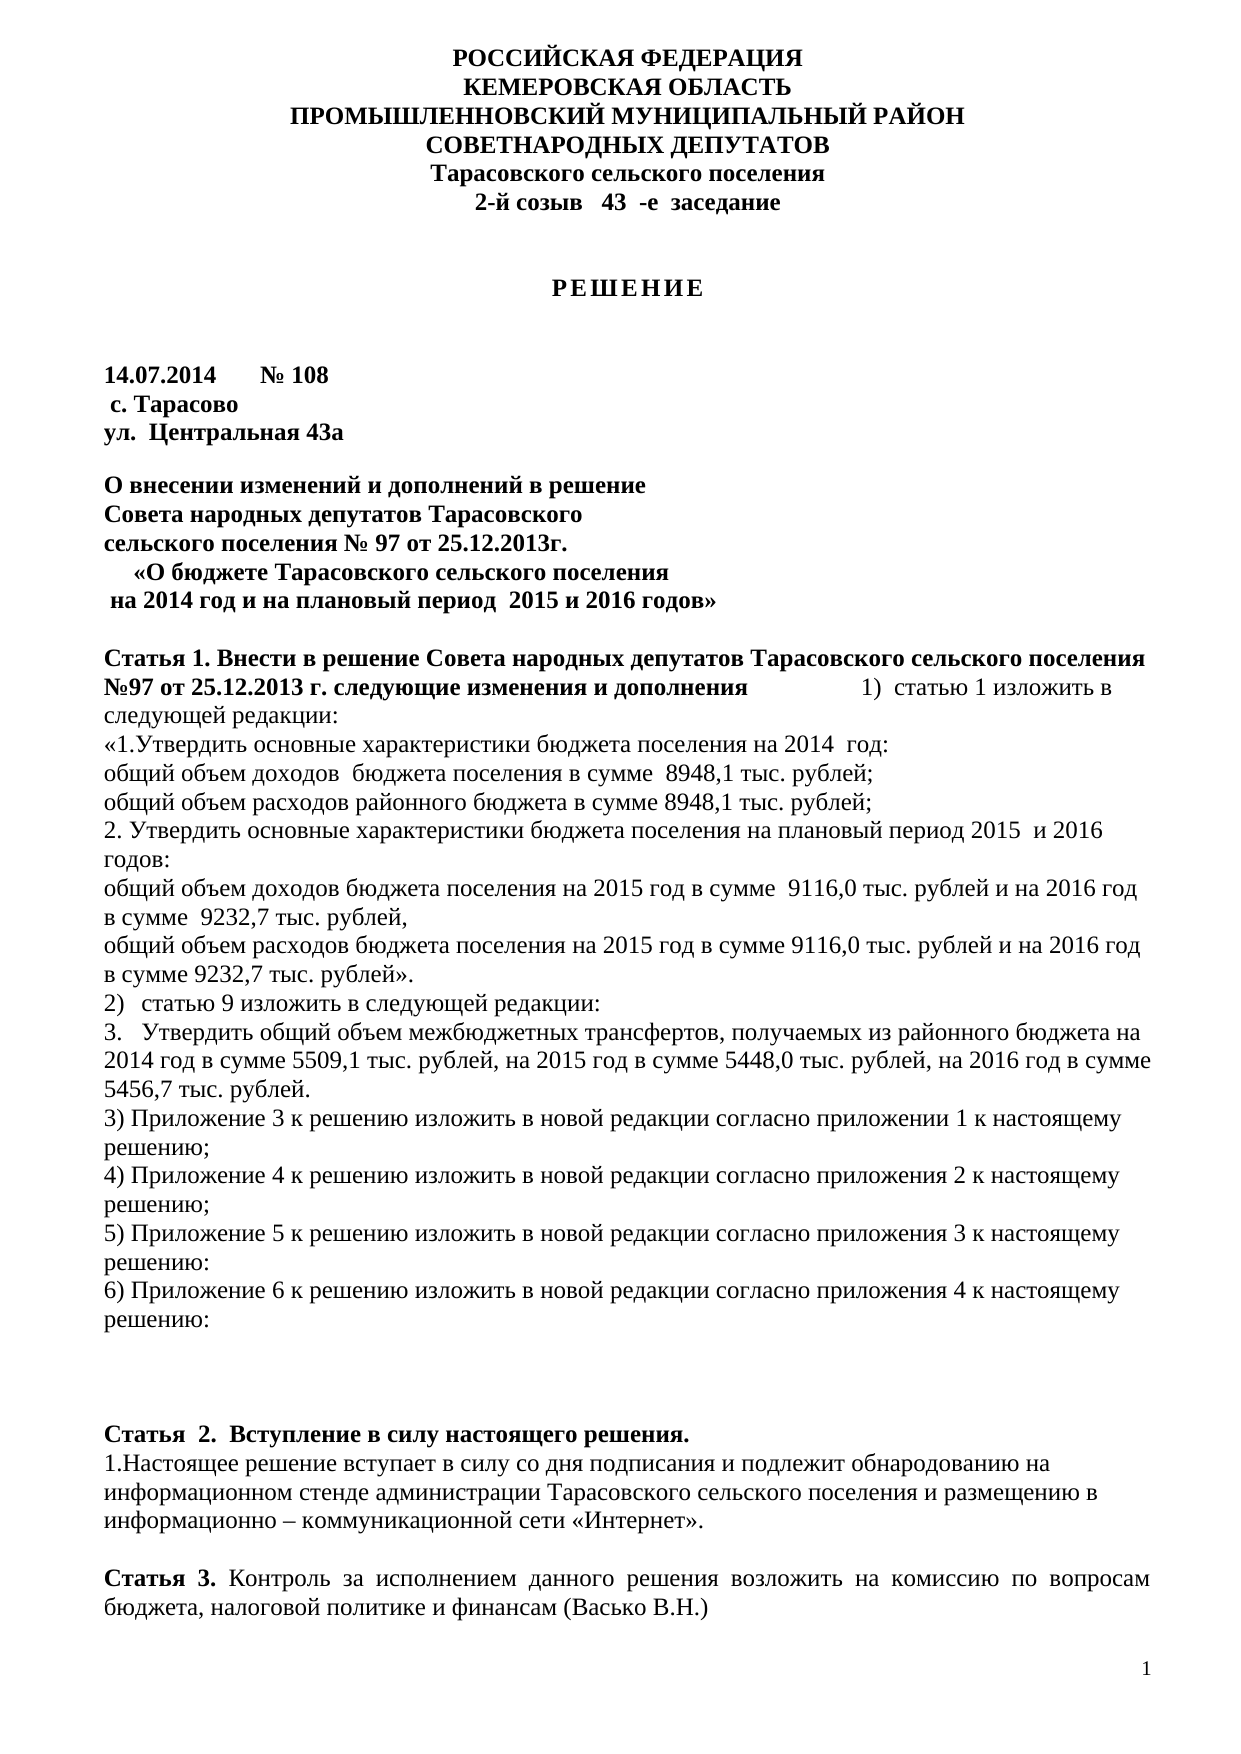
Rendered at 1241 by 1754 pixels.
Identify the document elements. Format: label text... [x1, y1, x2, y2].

text общий объем доходов бюджета поселения на 2015 год в сумме 9116,0 тыс. рублей и на 2016 год в сумме 9232,7 тыс. рублей, [103, 873, 1152, 930]
text Тарасовского сельского поселения [103, 158, 1152, 187]
text 2. Утвердить основные характеристики бюджета поселения на плановый период 2015 и 2016 годов: [103, 815, 1152, 873]
text «1.Утвердить основные характеристики бюджета поселения на 2014 год: [103, 729, 1152, 758]
title КЕМЕРОВСКАЯ ОБЛАСТЬ [103, 72, 1152, 101]
text СОВЕТНАРОДНЫХ ДЕПУТАТОВ [103, 130, 1152, 158]
text 3) Приложение 3 к решению изложить в новой редакции согласно приложении 1 к настоящему решению; [103, 1103, 1152, 1160]
text 5) Приложение 5 к решению изложить в новой редакции согласно приложения 3 к настоящему решению: [103, 1218, 1152, 1275]
text 2-й созыв 43 -е заседание [103, 187, 1152, 216]
title РОССИЙСКАЯ ФЕДЕРАЦИЯ [103, 43, 1152, 72]
text 1.Настоящее решение вступает в силу со дня подписания и подлежит обнародованию на информационном стенде администрации Тарасовского сельского поселения и размещению в информационно – коммуникационной сети «Интернет». [103, 1448, 1152, 1534]
text Совета народных депутатов Тарасовского [103, 499, 1152, 528]
text на 2014 год и на плановый период 2015 и 2016 годов» [103, 585, 1152, 614]
text общий объем доходов бюджета поселения в сумме 8948,1 тыс. рублей; [103, 758, 1152, 787]
text РЕШЕНИЕ [103, 273, 1152, 302]
text 3. Утвердить общий объем межбюджетных трансфертов, получаемых из районного бюджета на 2014 год в сумме 5509,1 тыс. рублей, на 2015 год в сумме 5448,0 тыс. рублей, на 2016 год в сумме 5456,7 тыс. рублей. [103, 1017, 1152, 1103]
text Статья 1. Внести в решение Совета народных депутатов Тарасовского сельского поселения №97 от 25.12.2013 г. следующие изменения и дополнения 1) статью 1 изложить в следующей редакции: [103, 643, 1152, 729]
text О внесении изменений и дополнений в решение [103, 470, 1152, 499]
title ПРОМЫШЛЕННОВСКИЙ МУНИЦИПАЛЬНЫЙ РАЙОН [103, 101, 1152, 130]
text Статья 2. Вступление в силу настоящего решения. [103, 1419, 1152, 1448]
text общий объем расходов районного бюджета в сумме 8948,1 тыс. рублей; [103, 787, 1152, 815]
text 4) Приложение 4 к решению изложить в новой редакции согласно приложения 2 к настоящему решению; [103, 1160, 1152, 1218]
text общий объем расходов бюджета поселения на 2015 год в сумме 9116,0 тыс. рублей и на 2016 год в сумме 9232,7 тыс. рублей». [103, 930, 1152, 988]
text с. Тарасово [103, 389, 1152, 417]
list статью 9 изложить в следующей редакции: [103, 988, 1152, 1017]
text Статья 3. Контроль за исполнением данного решения возложить на комиссию по вопросам бюджета, налоговой политике и финансам (Васько В.Н.) [103, 1563, 1152, 1620]
table_header 14.07.2014 № 108 [92, 360, 1211, 389]
text ул. Центральная 43а [103, 417, 1152, 446]
text «О бюджете Тарасовского сельского поселения [118, 557, 1152, 585]
text сельского поселения № 97 от 25.12.2013г. [103, 528, 1152, 557]
text 6) Приложение 6 к решению изложить в новой редакции согласно приложения 4 к настоящему решению: [103, 1275, 1152, 1333]
